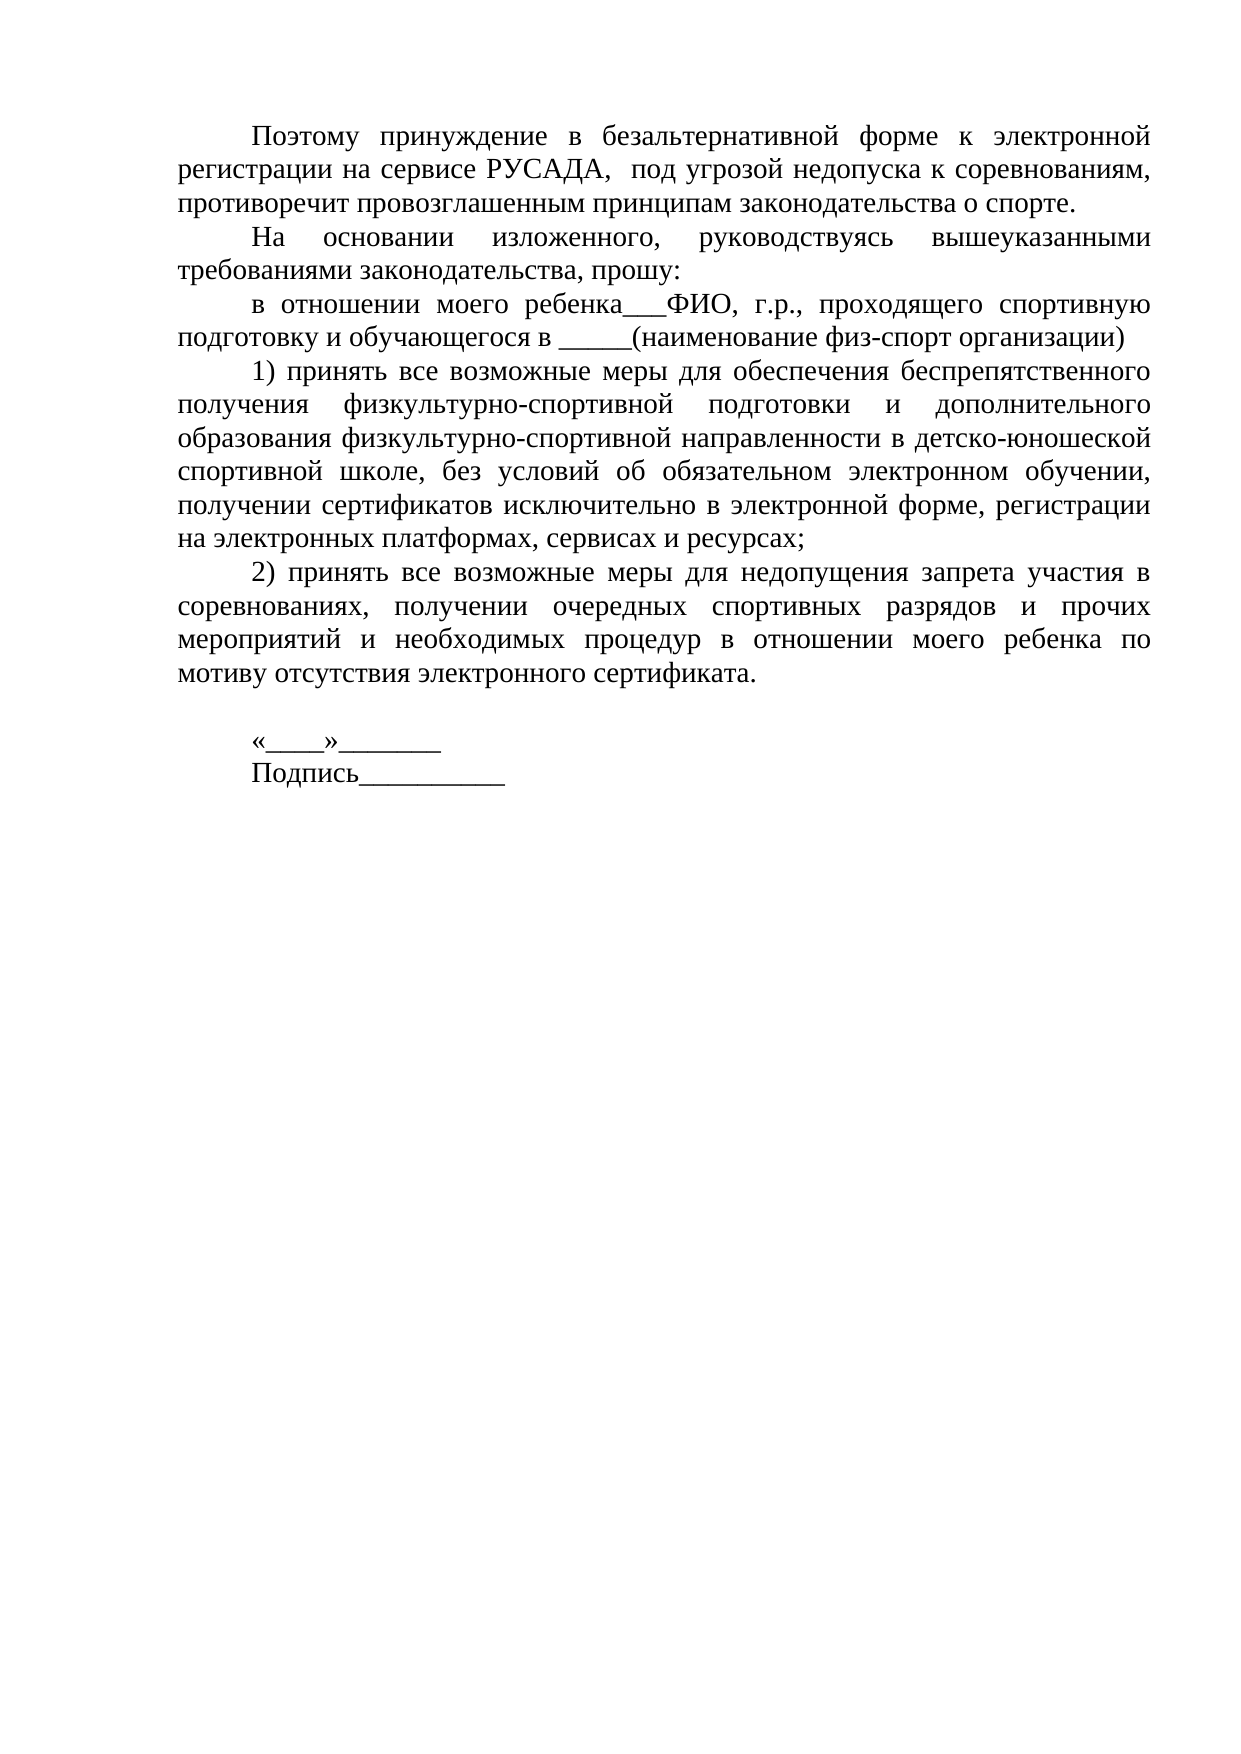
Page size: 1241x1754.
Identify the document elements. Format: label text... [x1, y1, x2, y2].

text в отношении моего ребенка___ФИО, г.р., проходящего спортивную подготовку и обучающегося в _____(наименование физ-спорт организации) [177, 286, 1152, 353]
text 2) принять все возможные меры для недопущения запрета участия в соревнованиях, получении очередных спортивных разрядов и прочих мероприятий и необходимых процедур в отношении моего ребенка по мотиву отсутствия электронного сертификата. [177, 554, 1152, 688]
text На основании изложенного, руководствуясь вышеуказанными требованиями законодательства, прошу: [177, 219, 1152, 286]
text Подпись__________ [177, 755, 1152, 789]
text Поэтому принуждение в безальтернативной форме к электронной регистрации на сервисе РУСАДА, под угрозой недопуска к соревнованиям, противоречит провозглашенным принципам законодательства о спорте. [177, 118, 1152, 219]
text 1) принять все возможные меры для обеспечения беспрепятственного получения физкультурно-спортивной подготовки и дополнительного образования физкультурно-спортивной направленности в детско-юношеской спортивной школе, без условий об обязательном электронном обучении, получении сертификатов исключительно в электронной форме, регистрации на электронных платформах, сервисах и ресурсах; [177, 353, 1152, 554]
text «____»_______ [177, 722, 1152, 755]
